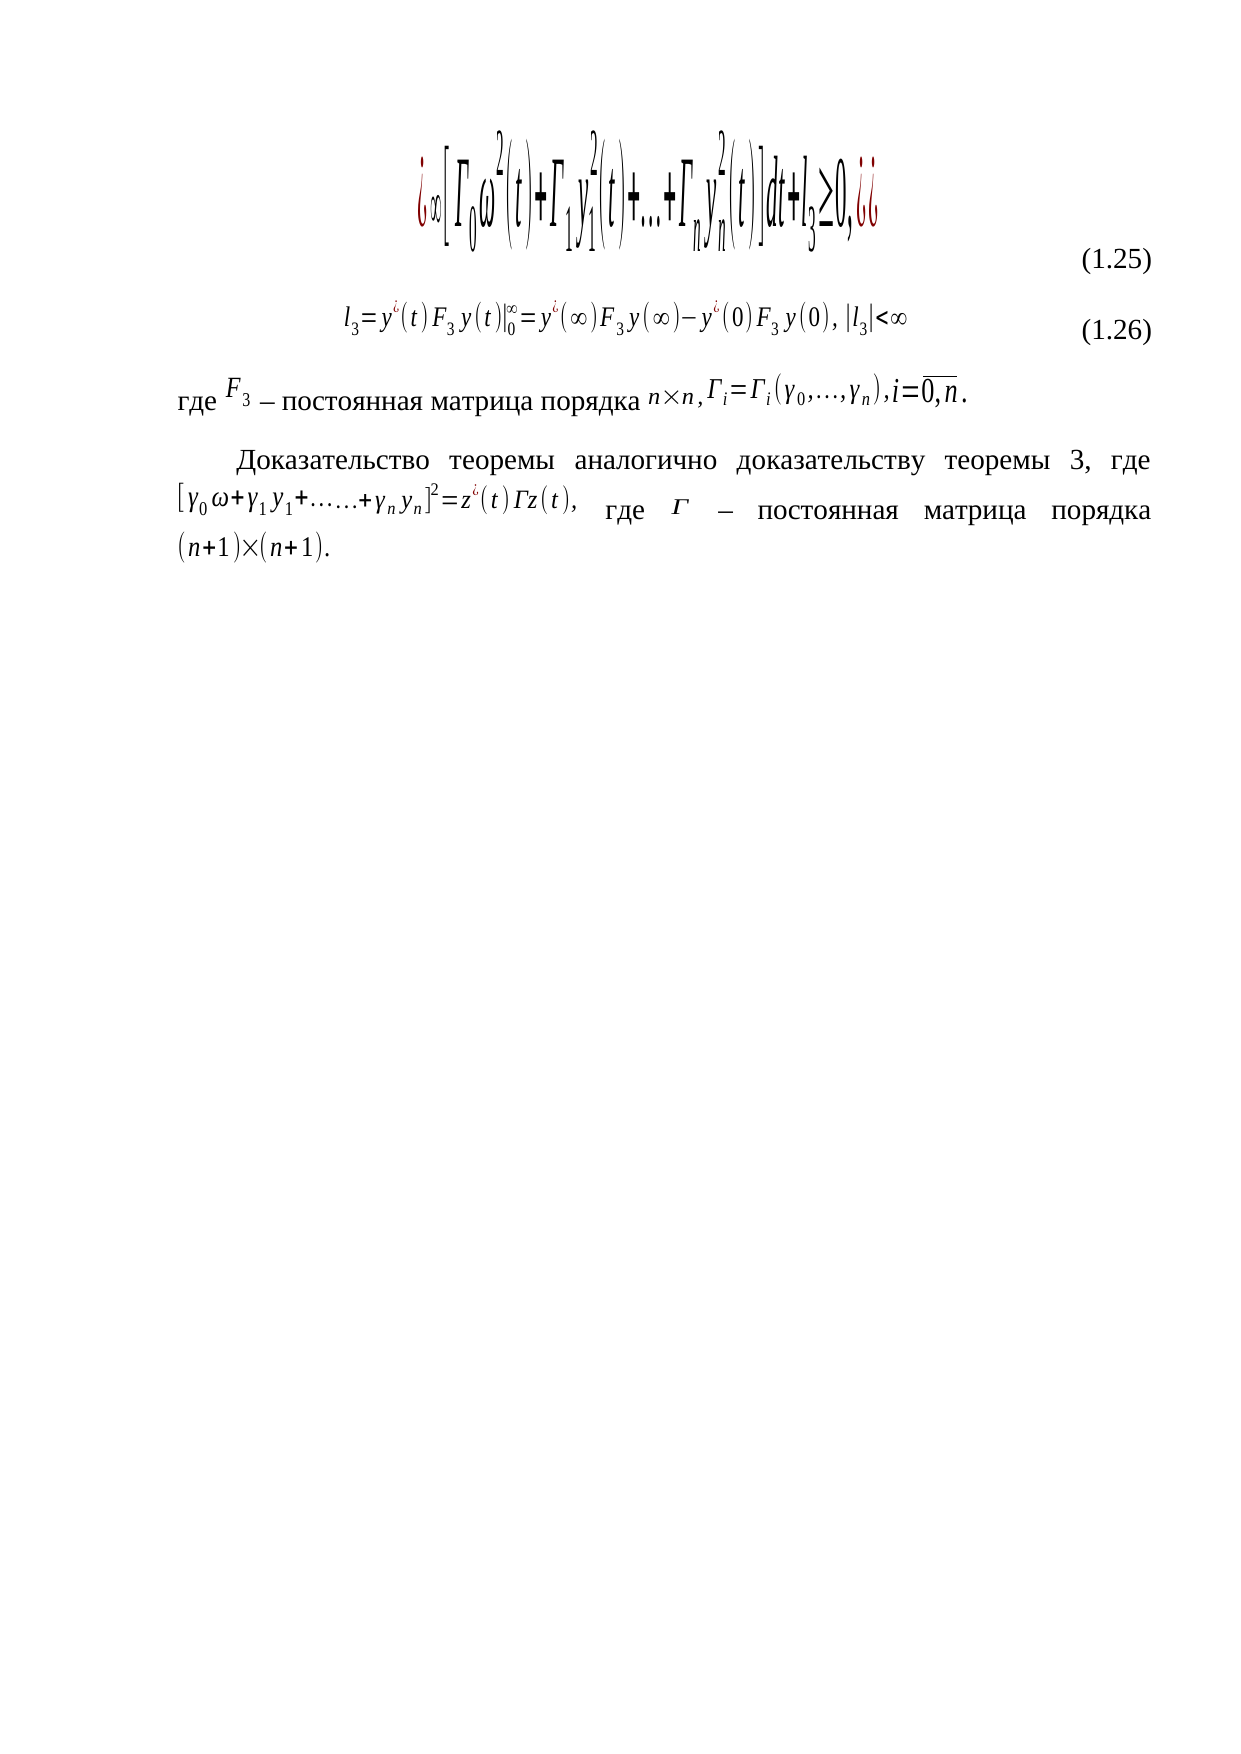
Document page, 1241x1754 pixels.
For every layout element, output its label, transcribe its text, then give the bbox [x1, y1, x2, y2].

text (1.25) [177, 118, 1152, 274]
text (1.26) [177, 300, 1152, 346]
text Доказательство теоремы аналогично доказательству теоремы 3, где где – постоянная матрица порядка [177, 442, 1152, 564]
text где – постоянная матрица порядка [177, 371, 1152, 417]
